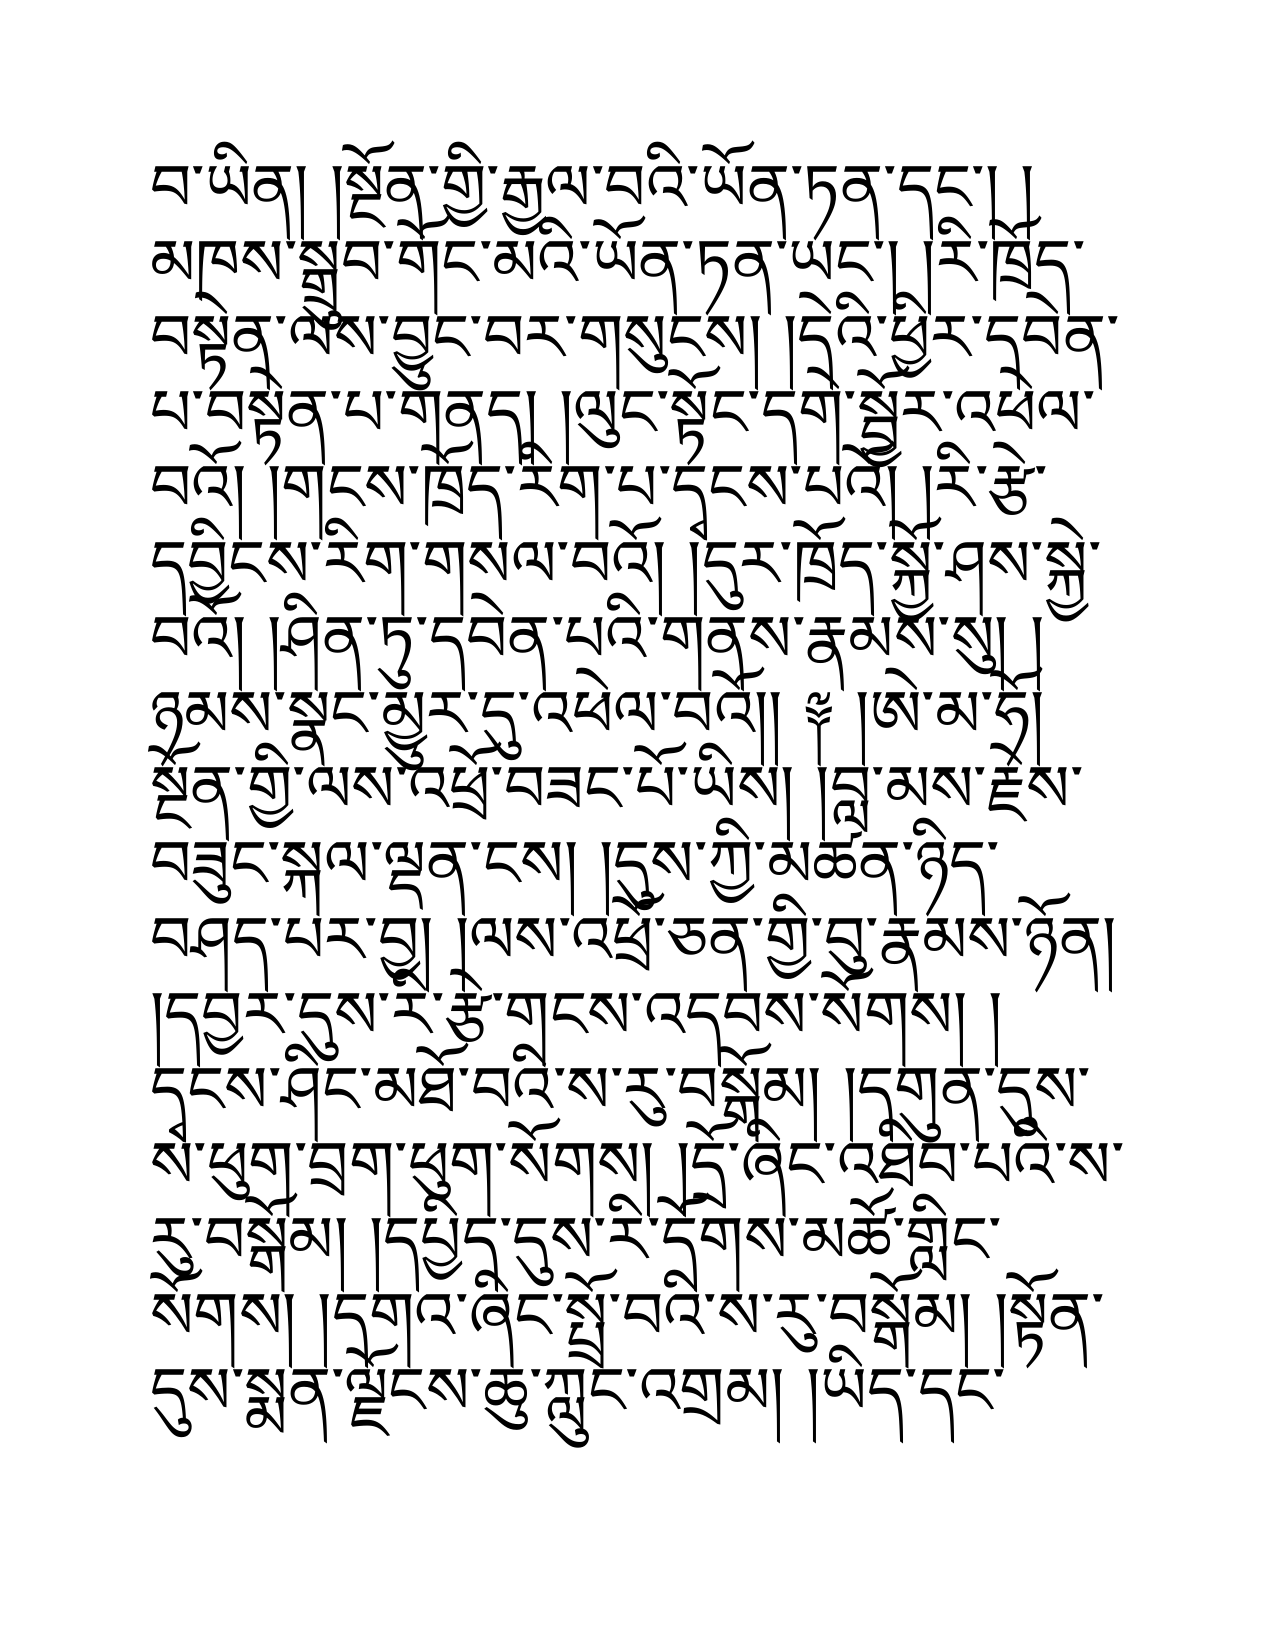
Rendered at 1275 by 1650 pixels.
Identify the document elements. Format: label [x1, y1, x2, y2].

text [150, 150, 1125, 1428]
